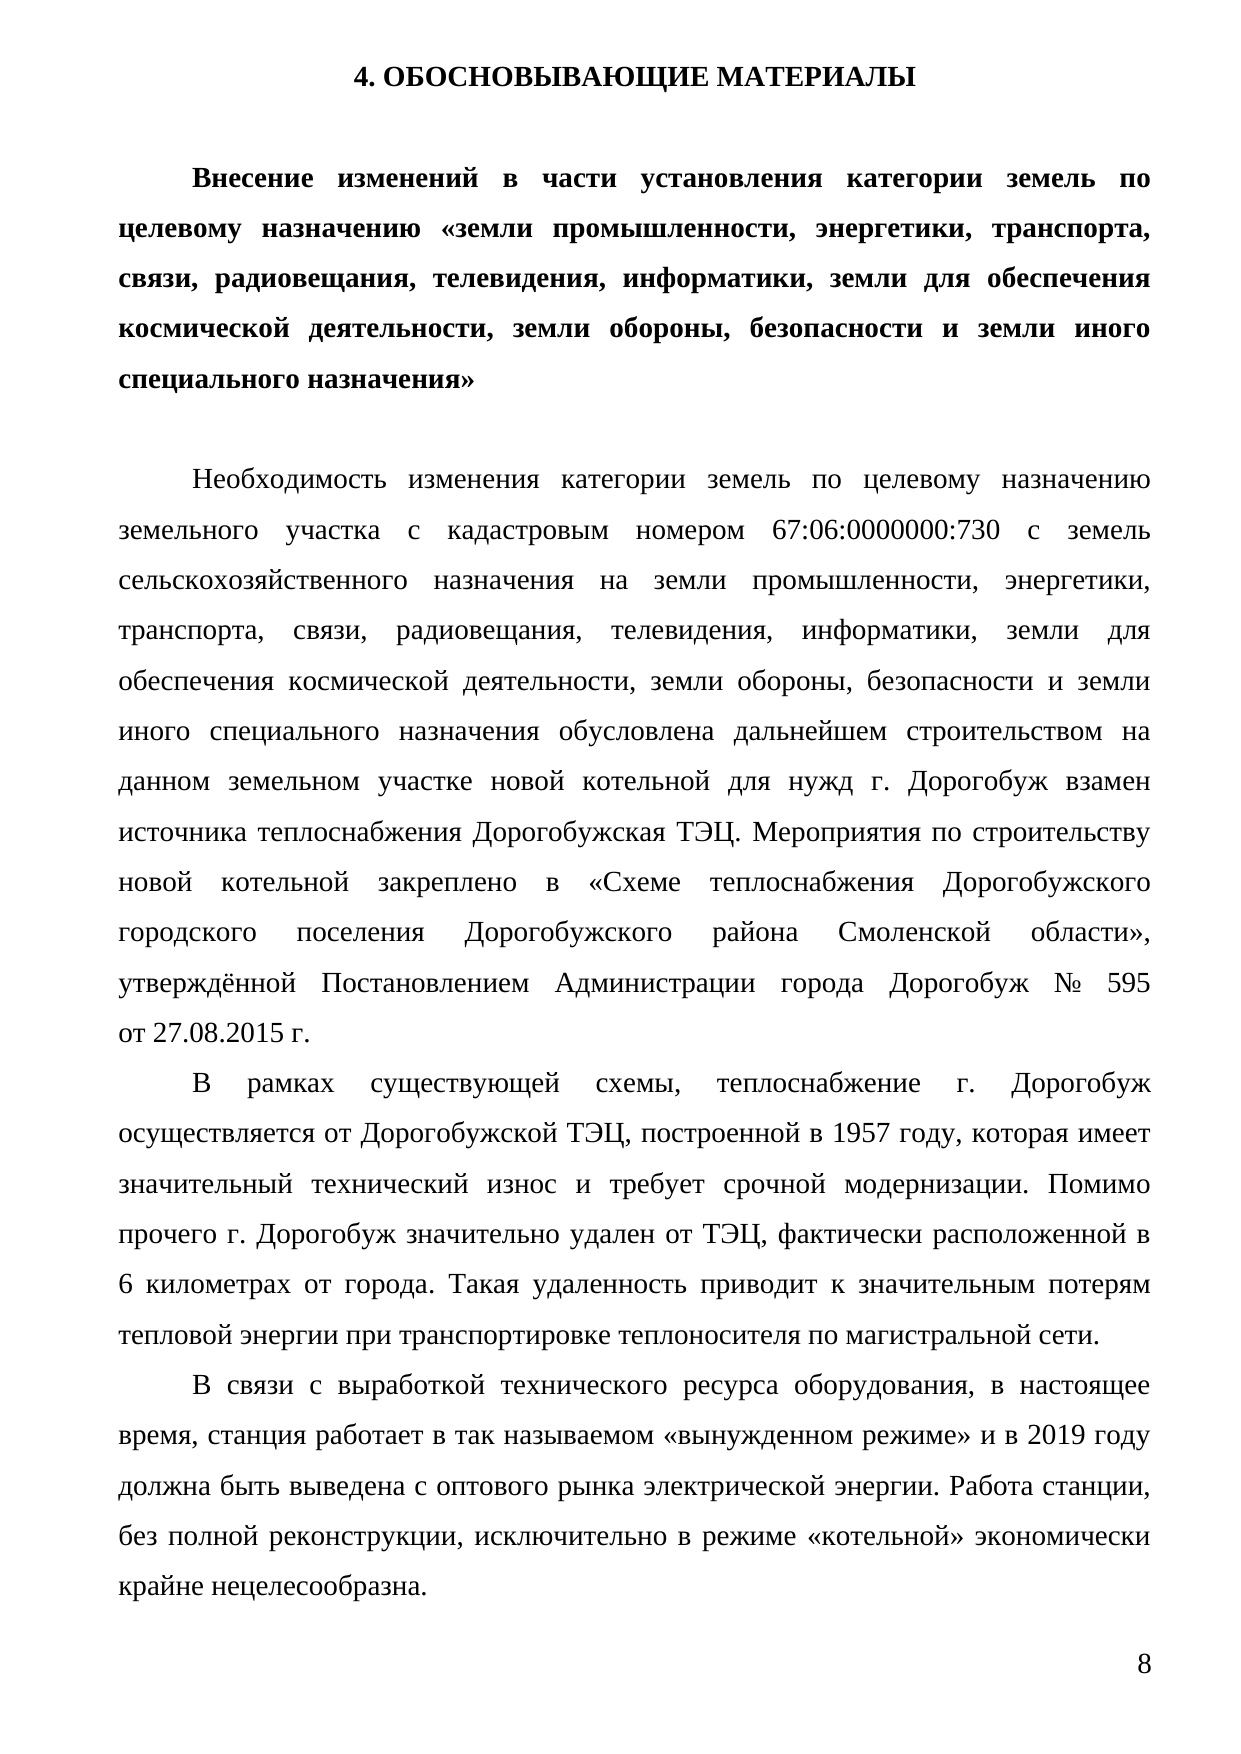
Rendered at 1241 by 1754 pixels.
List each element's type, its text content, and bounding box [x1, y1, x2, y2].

text 4. ОБОСНОВЫВАЮЩИЕ МАТЕРИАЛЫ [118, 59, 1152, 93]
text Внесение изменений в части установления категории земель по целевому назначению «земли промышленности, энергетики, транспорта, связи, радиовещания, телевидения, информатики, земли для обеспечения космической деятельности, земли обороны, безопасности и земли иного специального назначения» [118, 160, 1152, 394]
text В связи с выработкой технического ресурса оборудования, в настоящее время, станция работает в так называемом «вынужденном режиме» и в 2019 году должна быть выведена с оптового рынка электрической энергии. Работа станции, без полной реконструкции, исключительно в режиме «котельной» экономически крайне нецелесообразна. [118, 1367, 1152, 1602]
text В рамках существующей схемы, теплоснабжение г. Дорогобуж осуществляется от Дорогобужской ТЭЦ, построенной в 1957 году, которая имеет значительный технический износ и требует срочной модернизации. Помимо прочего г. Дорогобуж значительно удален от ТЭЦ, фактически расположенной в 6 километрах от города. Такая удаленность приводит к значительным потерям тепловой энергии при транспортировке теплоносителя по магистральной сети. [118, 1065, 1152, 1350]
text Необходимость изменения категории земель по целевому назначению земельного участка с кадастровым номером 67:06:0000000:730 с земель сельскохозяйственного назначения на земли промышленности, энергетики, транспорта, связи, радиовещания, телевидения, информатики, земли для обеспечения космической деятельности, земли обороны, безопасности и земли иного специального назначения обусловлена дальнейшем строительством на данном земельном участке новой котельной для нужд г. Дорогобуж взамен источника теплоснабжения Дорогобужская ТЭЦ. Мероприятия по строительству новой котельной закреплено в «Схеме теплоснабжения Дорогобужского городского поселения Дорогобужского района Смоленской области», утверждённой Постановлением Администрации города Дорогобуж № 595 от 27.08.2015 г. [118, 462, 1152, 1048]
